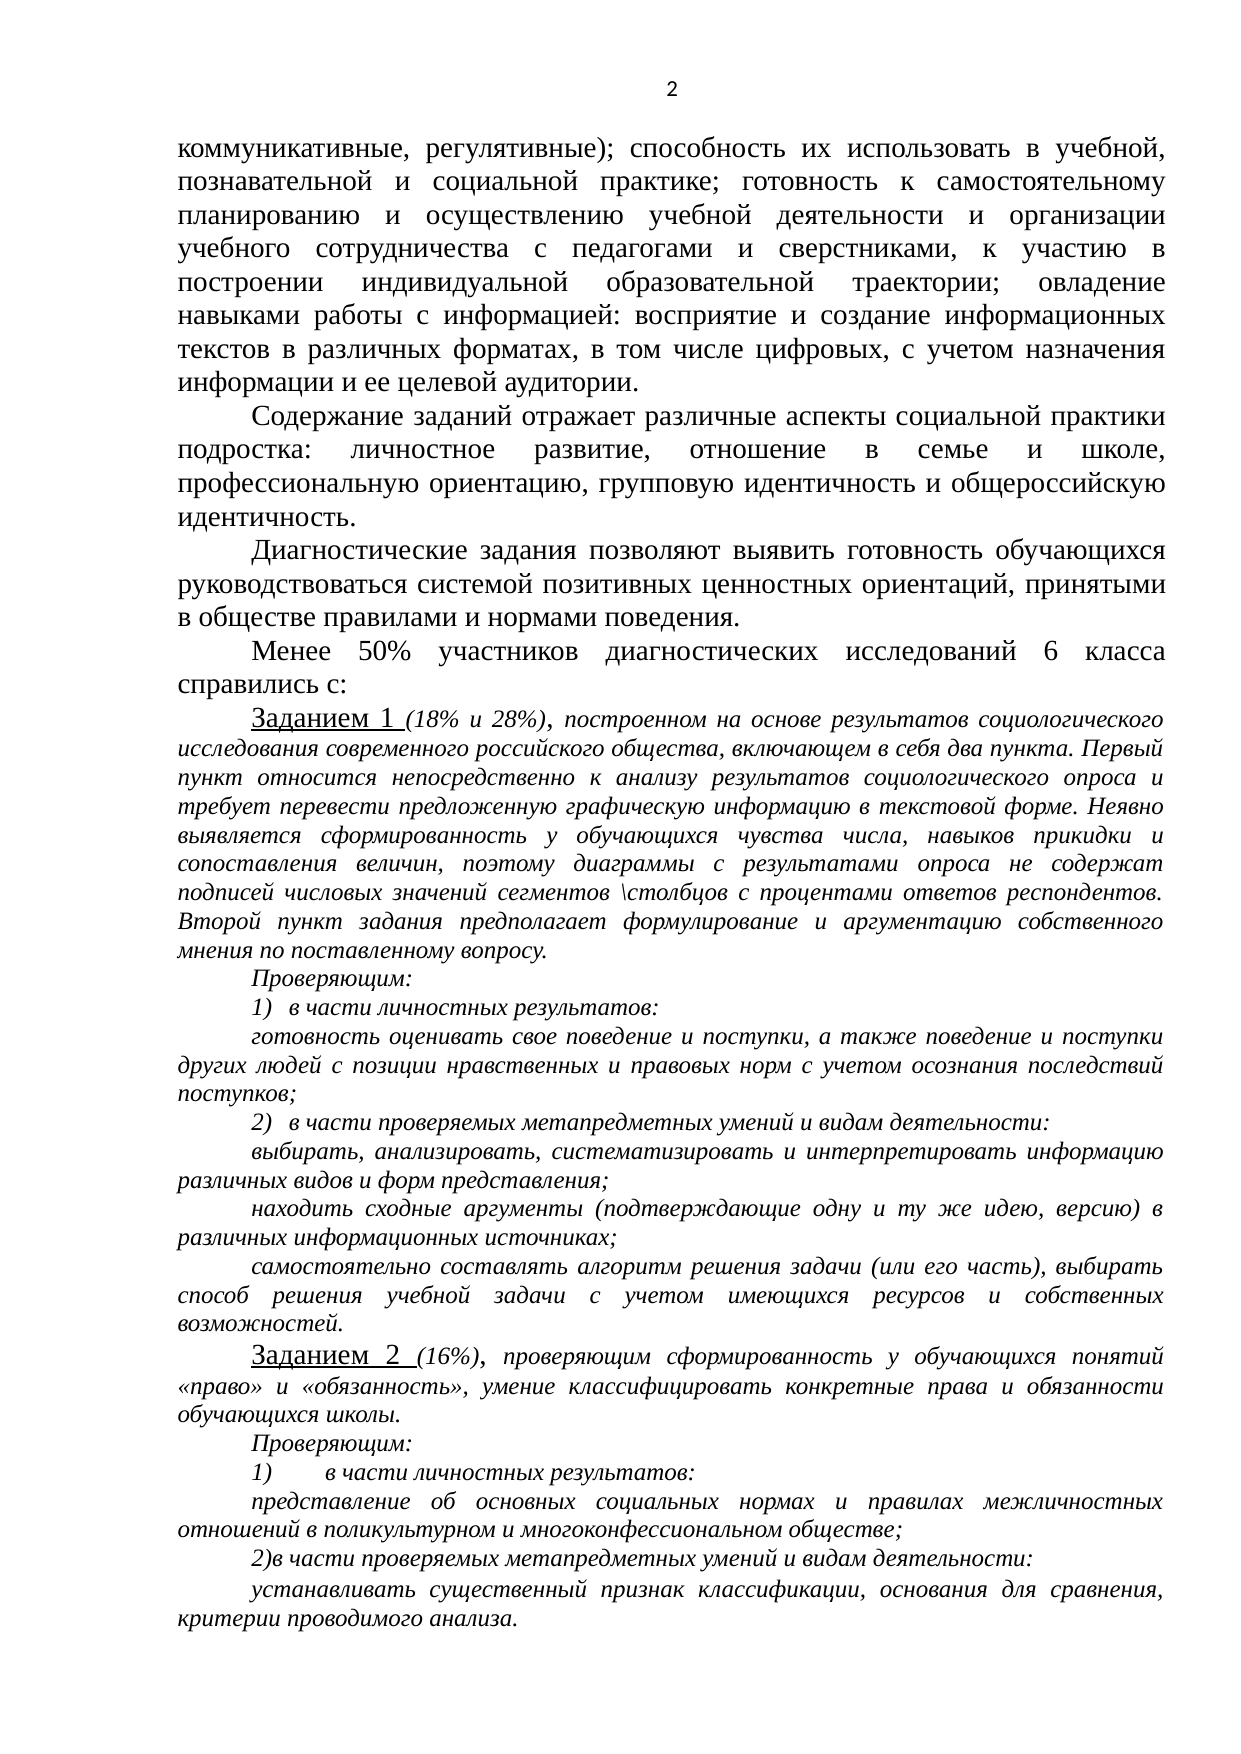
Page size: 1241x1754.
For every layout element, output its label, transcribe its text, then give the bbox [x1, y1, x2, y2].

list в части проверяемых метапредметных умений и видам деятельности: [251, 1107, 1167, 1136]
list 2)в части проверяемых метапредметных умений и видам деятельности: [177, 1543, 1167, 1572]
list устанавливать существенный признак классификации, основания для сравнения, критерии проводимого анализа. [177, 1574, 1167, 1632]
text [177, 130, 1167, 398]
list 1) в части личностных результатов: [177, 1457, 1167, 1486]
text Проверяющим: [177, 963, 1167, 992]
list представление об основных социальных нормах и правилах межличностных отношений в поликультурном и многоконфессиональном обществе; [177, 1486, 1167, 1543]
list готовность оценивать свое поведение и поступки, а также поведение и поступки других людей с позиции нравственных и правовых норм с учетом осознания последствий поступков; [177, 1021, 1167, 1107]
text Заданием 1 (18% и 28%), построенном на основе результатов социологического исследования современного российского общества, включающем в себя два пункта. Первый пункт относится непосредственно к анализу результатов социологического опроса и требует перевести предложенную графическую информацию в текстовой форме. Неявно выявляется сформированность у обучающихся чувства числа, навыков прикидки и сопоставления величин, поэтому диаграммы с результатами опроса не содержат подписей числовых значений сегментов \столбцов с процентами ответов респондентов. Второй пункт задания предполагает формулирование и аргументацию собственного мнения по поставленному вопросу. [177, 700, 1167, 963]
list Проверяющим: [177, 1428, 1167, 1457]
list в части личностных результатов: [251, 992, 1167, 1021]
list Заданием 2 (16%), проверяющим сформированность у обучающихся понятий «право» и «обязанность», умение классифицировать конкретные права и обязанности обучающихся школы. [177, 1337, 1167, 1428]
list находить сходные аргументы (подтверждающие одну и ту же идею, версию) в различных информационных источниках; [177, 1193, 1167, 1251]
list самостоятельно составлять алгоритм решения задачи (или его часть), выбирать способ решения учебной задачи с учетом имеющихся ресурсов и собственных возможностей. [177, 1251, 1167, 1337]
text Менее 50% участников диагностических исследований 6 класса справились с: [177, 633, 1167, 700]
text Содержание заданий отражает различные аспекты социальной практики подростка: личностное развитие, отношение в семье и школе, профессиональную ориентацию, групповую идентичность и общероссийскую идентичность. [177, 398, 1167, 532]
text Диагностические задания позволяют выявить готовность обучающихся руководствоваться системой позитивных ценностных ориентаций, принятыми в обществе правилами и нормами поведения. [177, 532, 1167, 633]
list выбирать, анализировать, систематизировать и интерпретировать информацию различных видов и форм представления; [177, 1136, 1167, 1193]
